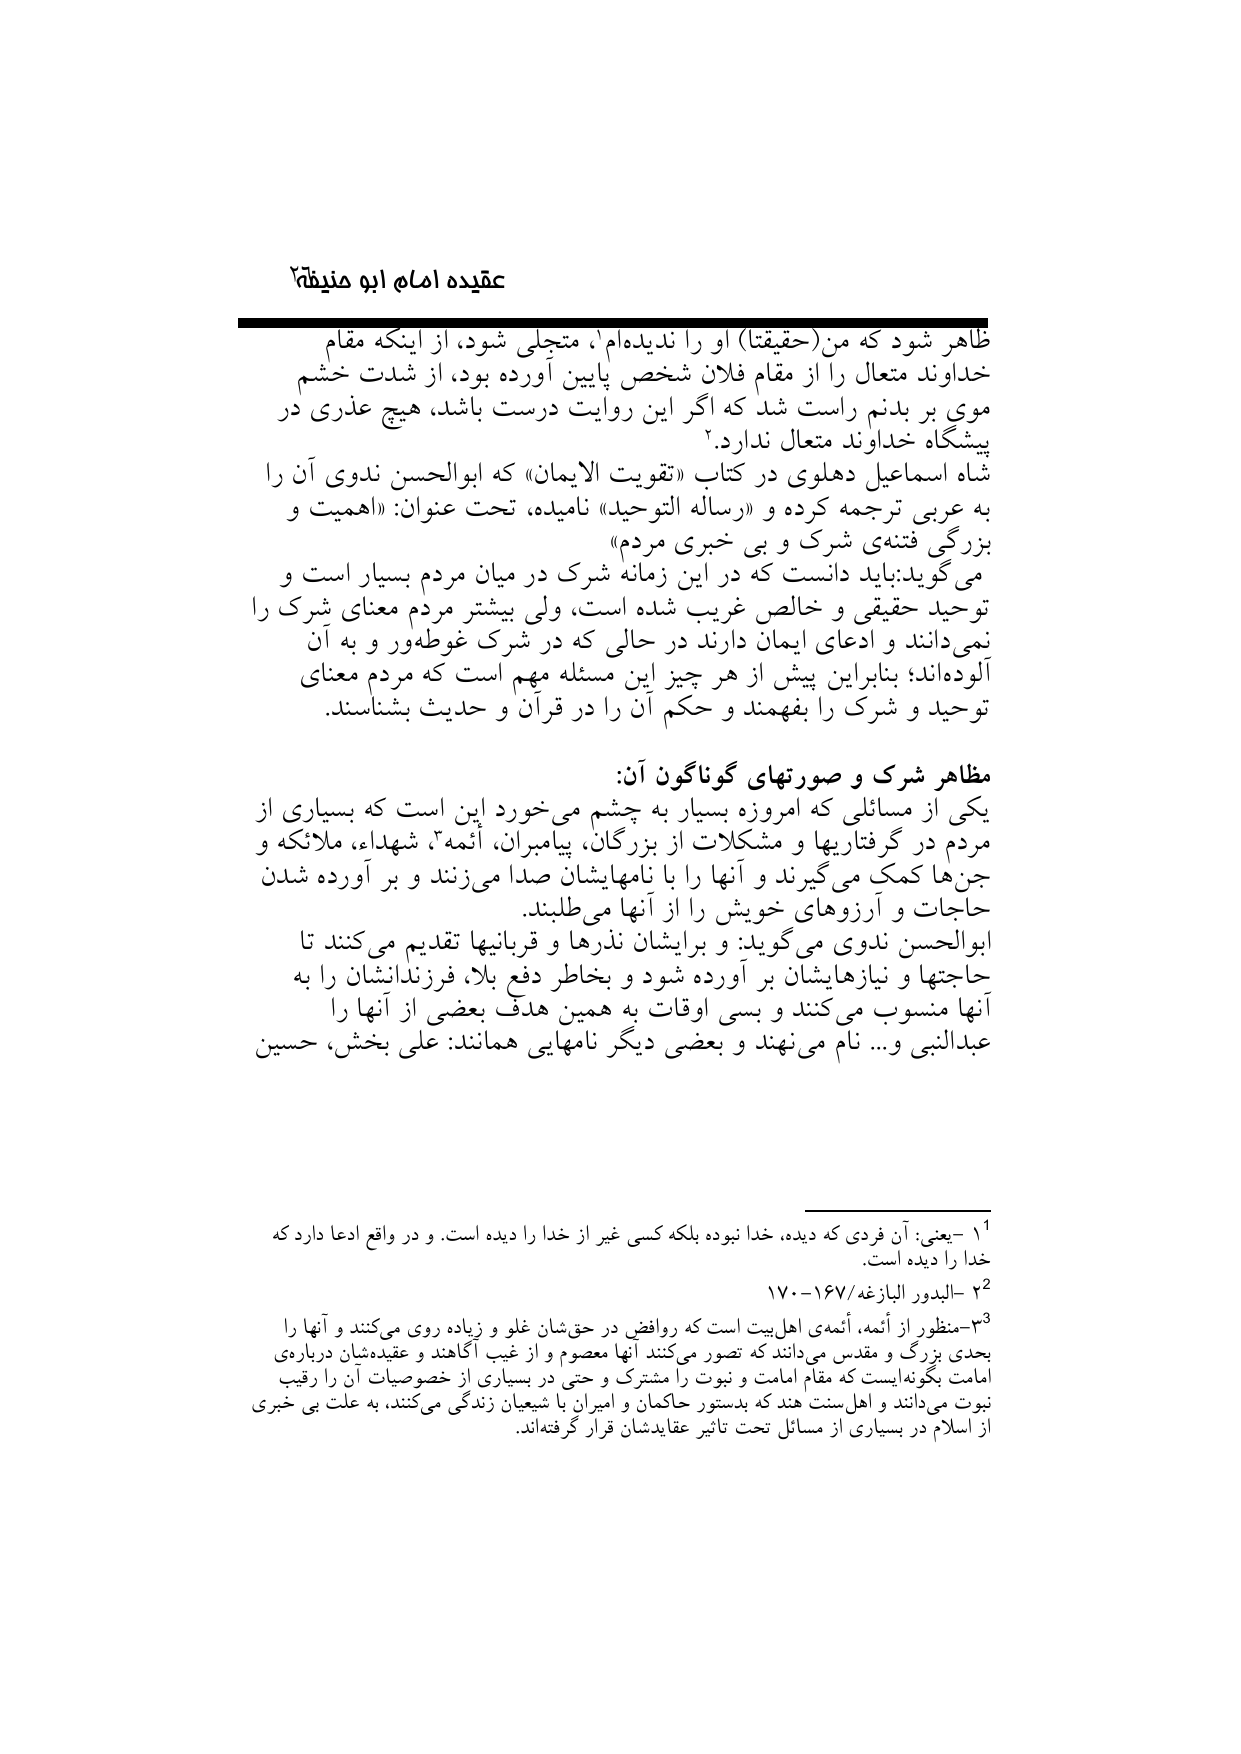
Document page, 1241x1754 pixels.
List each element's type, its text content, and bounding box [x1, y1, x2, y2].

text ابوالحسن ندوي مي‌گويد: و برايشان نذرها و قربانيها تقديم مي‌كنند تا حاجتها و نيازهايشان بر آورده شود و بخاطر دفع بلا، فرزندانشان را به آنها منسوب مي‌كنند و بسي اوقات به همين هدف بعضي از آنها را عبدالنبي و...‌ نام مي‌نهند و بعضي ديگر نامهايي همانند: علي بخش، حسين بخش، پير بخش، مدار2 بخش و سالار3 بخش و... براي فرزندانشان انتخاب مي‌كنند. [250, 930, 990, 1063]
text مظاهر شرك و صورتهاي گوناگون آن: [250, 765, 990, 797]
text يكي از مسائلي كه امروزه بسيار به چشم مي‌خورد اين است كه بسياري از مردم در گرفتاريها و مشكلات از بزرگان، پيامبران، أئمه3، شهداء، ملائكه و جن‌ها كمك مي‌گيرند و آنها را با نامهايشان صدا مي‌زنند و بر آورده شدن حاجات و آرزوهاي خويش را از آنها مي‌طلبند. [250, 797, 990, 930]
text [250, 328, 990, 462]
text شاه اسماعيل دهلوي در كتاب «تقويت الايمان» كه ابوالحسن ندوي آن را به عربي ترجمه كرده و «رساله التوحيد» ناميده، تحت عنوان: «اهميت و بزرگي فتنه‌ي شرك و بي خبري مردم» [250, 462, 990, 562]
text مي‌گويد:بايد دانست كه در اين زمانه شرك در ميان مردم بسيار است و توحيد حقيقي و خالص غريب شده است، ولي بيشتر مردم معناي شرك را نمي‌دانند و ادعاي ايمان دارند در حالي كه در شرك غوطه‌ور و به آن آلوده‌اند؛ بنابراين پيش از هر چيز اين مسئله مهم است كه مردم معناي توحيد و شرك را بفهمند و حكم آن را در قرآن و حديث بشناسند. [250, 562, 990, 728]
